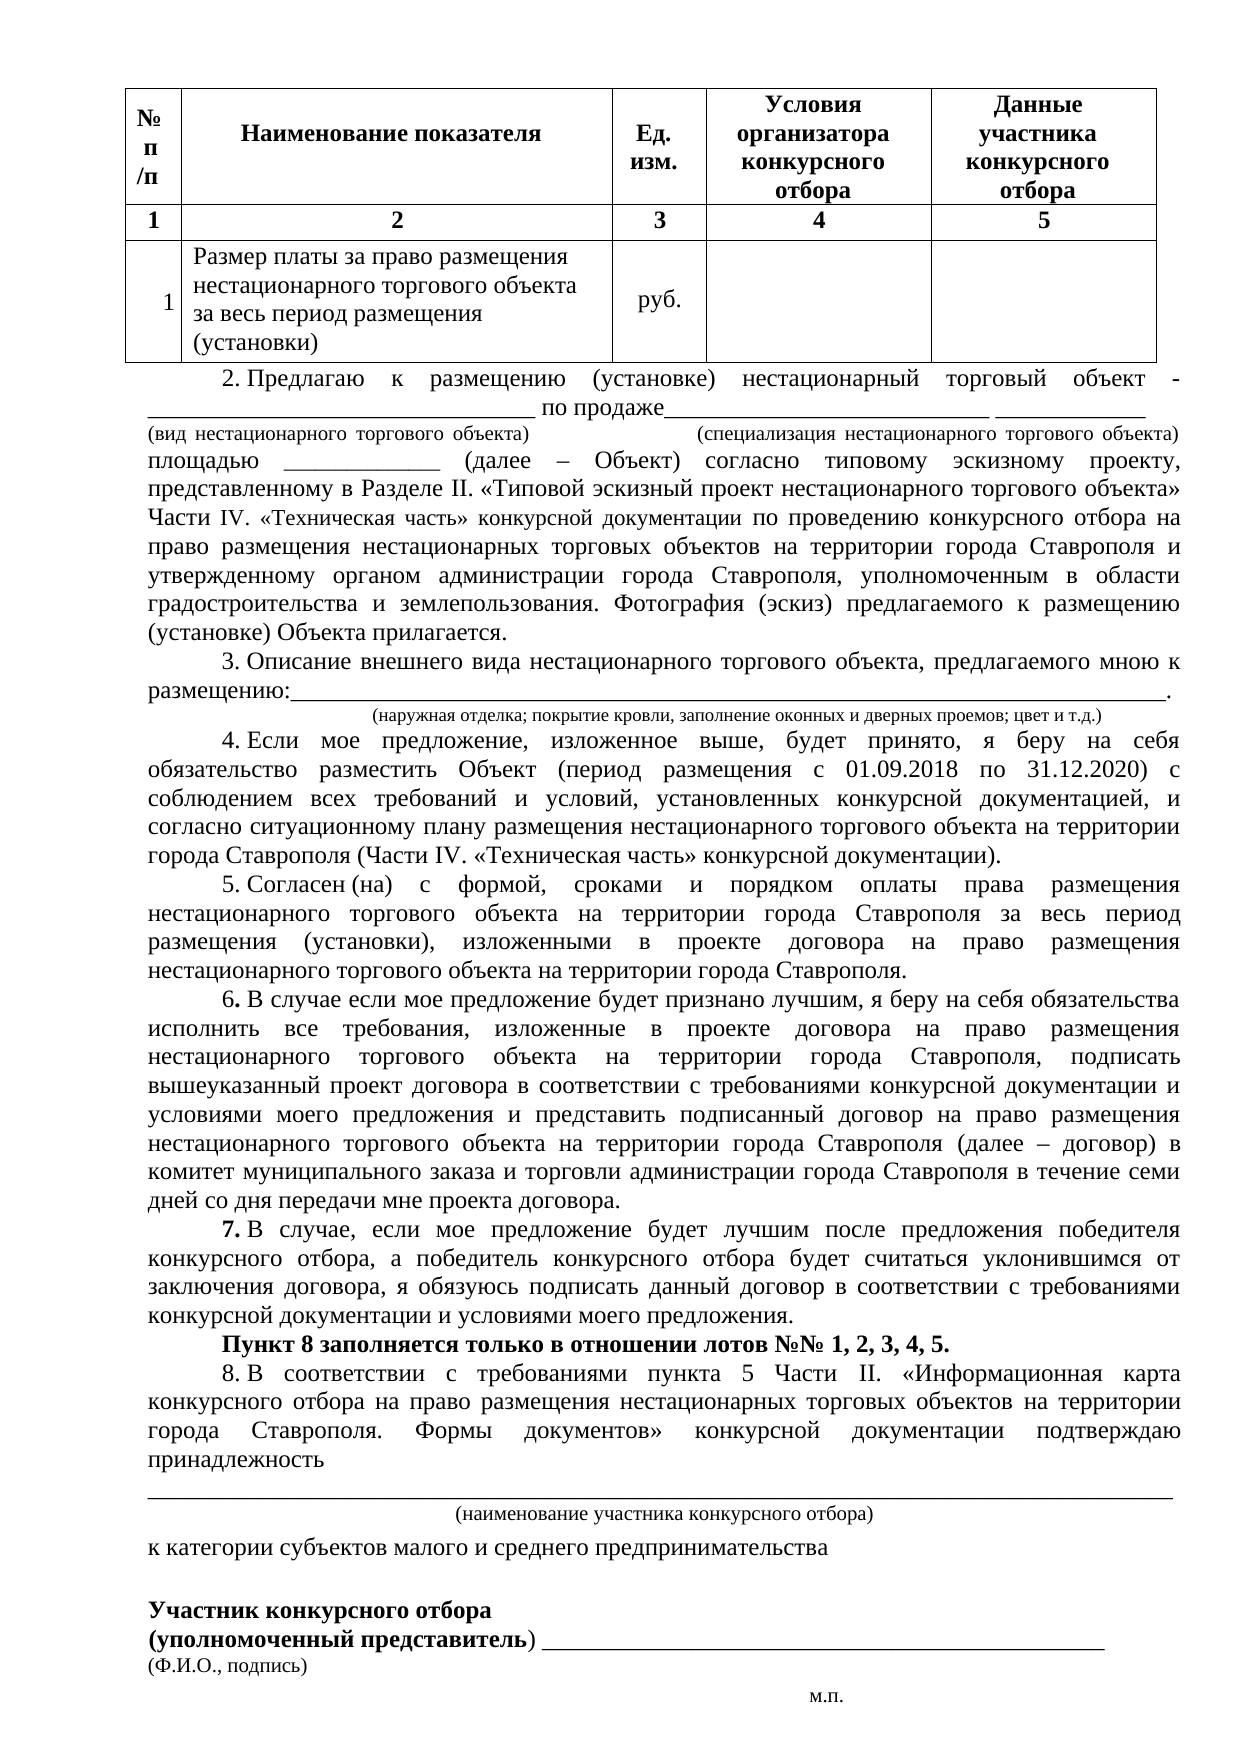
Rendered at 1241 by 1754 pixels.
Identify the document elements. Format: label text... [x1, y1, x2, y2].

table_cell [707, 241, 931, 362]
text м.п. [148, 1683, 1181, 1707]
table_cell 1 [126, 241, 181, 362]
text (наименование участника конкурсного отбора) [148, 1501, 1181, 1525]
text Участник конкурсного отбора [148, 1595, 1169, 1624]
text (вид нестационарного торгового объекта) (специализация нестационарного торгового объекта) площадью _______________ (далее – Объект) согласно типовому эскизному проекту, представленному в Разделе II. «Типовой эскизный проект нестационарного торгового объекта» Части IV. «Техническая часть» конкурсной документации по проведению конкурсного отбора на право размещения нестационарных торговых объектов на территории города Ставрополя и утвержденному органом администрации города Ставрополя, уполномоченным в области градостроительства и землепользования. Фотография (эскиз) предлагаемого к размещению (установке) Объекта прилагается. [148, 421, 1181, 646]
text 5. Согласен (на) с формой, сроками и порядком оплаты права размещения нестационарного торгового объекта на территории города Ставрополя за весь период размещения (установки), изложенными в проекте договора на право размещения нестационарного торгового объекта на территории города Ставрополя. [148, 869, 1181, 984]
table_cell 2 [182, 205, 612, 240]
text 7. В случае, если мое предложение будет лучшим после предложения победителя конкурсного отбора, а победитель конкурсного отбора будет считаться уклонившимся от заключения договора, я обязуюсь подписать данный договор в соответствии с требованиями конкурсной документации и условиями моего предложения. [148, 1214, 1181, 1329]
table_cell 4 [707, 205, 931, 240]
table_cell 1 [126, 205, 181, 240]
text (наружная отделка; покрытие кровли, заполнение оконных и дверных проемов; цвет и т.д.) [148, 703, 1181, 725]
table_cell [932, 241, 1156, 362]
table_header Наименование показателя [182, 89, 612, 204]
table_header Ед. изм. [613, 89, 706, 204]
text (Ф.И.О., подпись) [148, 1653, 1181, 1677]
text 6. В случае если мое предложение будет признано лучшим, я беру на себя обязательства исполнить все требования, изложенные в проекте договора на право размещения нестационарного торгового объекта на территории города Ставрополя, подписать вышеуказанный проект договора в соответствии с требованиями конкурсной документации и условиями моего предложения и представить подписанный договор на право размещения нестационарного торгового объекта на территории города Ставрополя (далее – договор) в комитет муниципального заказа и торговли администрации города Ставрополя в течение семи дней со дня передачи мне проекта договора. [148, 984, 1181, 1214]
text 3. Описание внешнего вида нестационарного торгового объекта, предлагаемого мною к размещению:______________________________________________________________________. [148, 646, 1181, 703]
table_header Условия организатора конкурсного отбора [707, 89, 931, 204]
table_cell 5 [932, 205, 1156, 240]
text 4. Если мое предложение, изложенное выше, будет принято, я беру на себя обязательство разместить Объект (период размещения с 01.09.2018 по 31.12.2020) с соблюдением всех требований и условий, установленных конкурсной документацией, и согласно ситуационному плану размещения нестационарного торгового объекта на территории города Ставрополя (Части IV. «Техническая часть» конкурсной документации). [148, 725, 1181, 869]
table_header № п/п [126, 89, 181, 204]
text Пункт 8 заполняется только в отношении лотов №№ 1, 2, 3, 4, 5. [148, 1329, 1181, 1358]
text 2. Предлагаю к размещению (установке) нестационарный торговый объект -_______________________________ по продаже__________________________ ____________ [148, 363, 1181, 421]
table_cell руб. [613, 241, 706, 362]
table_header Данные участника конкурсного отбора [932, 89, 1156, 204]
table_cell 3 [613, 205, 706, 240]
text к категории субъектов малого и среднего предпринимательства [148, 1532, 1181, 1560]
text 8. В соответствии с требованиями пункта 5 Части II. «Информационная карта конкурсного отбора на право размещения нестационарных торговых объектов на территории города Ставрополя. Формы документов» конкурсной документации подтверждаю принадлежность __________________________________________________________________________________ [148, 1358, 1181, 1501]
table_cell Размер платы за право размещения нестационарного торгового объекта за весь период размещения (установки) [182, 241, 612, 362]
text (уполномоченный представитель) _____________________________________________ [148, 1624, 1169, 1653]
